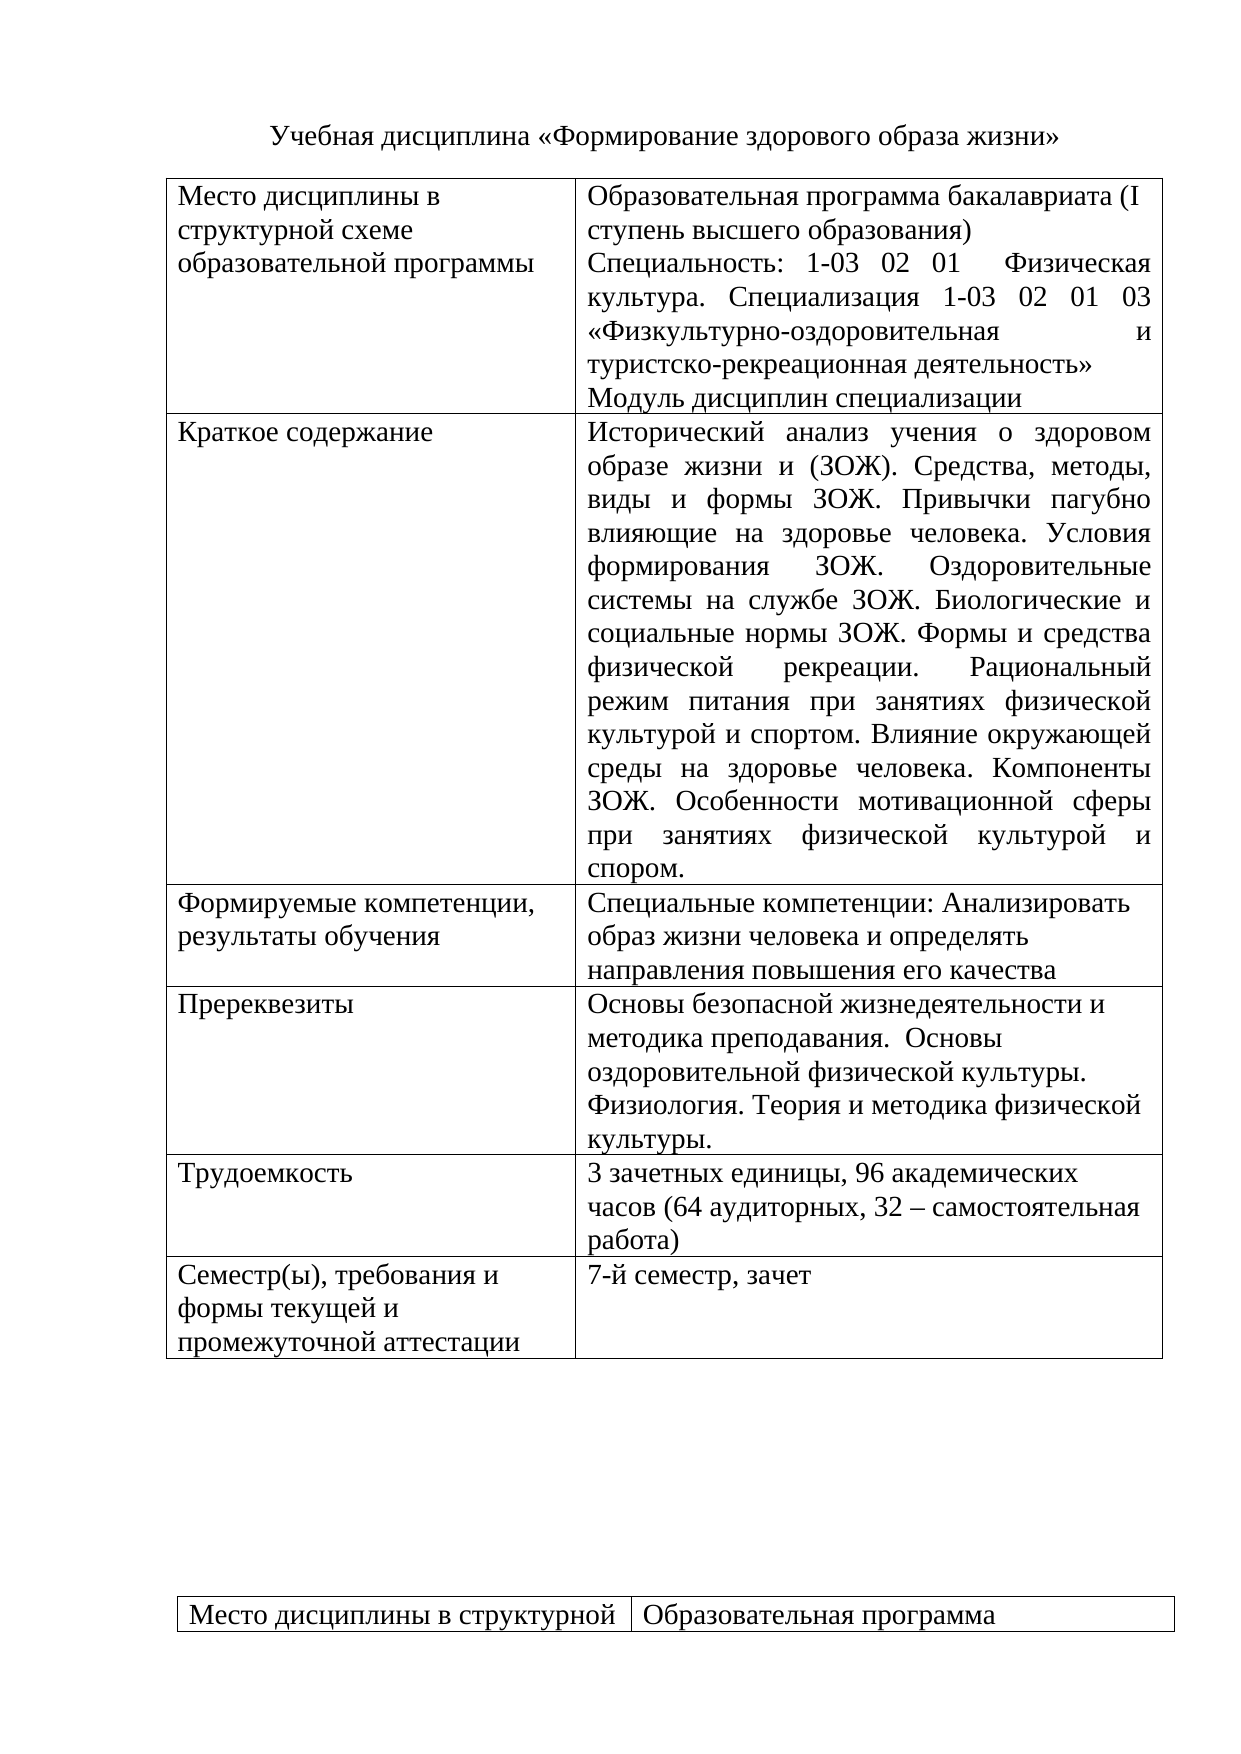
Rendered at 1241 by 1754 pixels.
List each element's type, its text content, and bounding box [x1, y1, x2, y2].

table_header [178, 1597, 631, 1631]
table_header Образовательная программа бакалавриата (I ступень высшего образования) Специальность: 1-03 02 01 Физическая культура. Специализация 1-03 02 01 03 «Физкультурно-оздоровительная и туристско-рекреационная деятельность» Модуль дисциплин специализации [576, 179, 1162, 413]
table_cell Семестр(ы), требования и формы текущей и промежуточной аттестации [167, 1257, 575, 1358]
table_cell Пререквезиты [167, 987, 575, 1154]
table_cell Специальные компетенции: Анализировать образ жизни человека и определять направления повышения его качества [576, 885, 1162, 986]
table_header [632, 1597, 1174, 1631]
table_cell 7-й семестр, зачет [576, 1257, 1162, 1358]
table_cell Трудоемкость [167, 1155, 575, 1256]
table_cell Краткое содержание [167, 414, 575, 884]
table_cell Формируемые компетенции, результаты обучения [167, 885, 575, 986]
text Учебная дисциплина «Формирование здорового образа жизни» [177, 118, 1152, 152]
table_header Место дисциплины в структурной схеме образовательной программы [167, 179, 575, 413]
table_cell Основы безопасной жизнедеятельности и методика преподавания. Основы оздоровительной физической культуры. Физиология. Теория и методика физической культуры. [576, 987, 1162, 1154]
table_cell 3 зачетных единицы, 96 академических часов (64 аудиторных, 32 – самостоятельная работа) [576, 1155, 1162, 1256]
table_cell Исторический анализ учения о здоровом образе жизни и (ЗОЖ). Средства, методы, виды и формы ЗОЖ. Привычки пагубно влияющие на здоровье человека. Условия формирования ЗОЖ. Оздоровительные системы на службе ЗОЖ. Биологические и социальные нормы ЗОЖ. Формы и средства физической рекреации. Рациональный режим питания при занятиях физической культурой и спортом. Влияние окружающей среды на здоровье человека. Компоненты ЗОЖ. Особенности мотивационной сферы при занятиях физической культурой и спором. [576, 414, 1162, 884]
